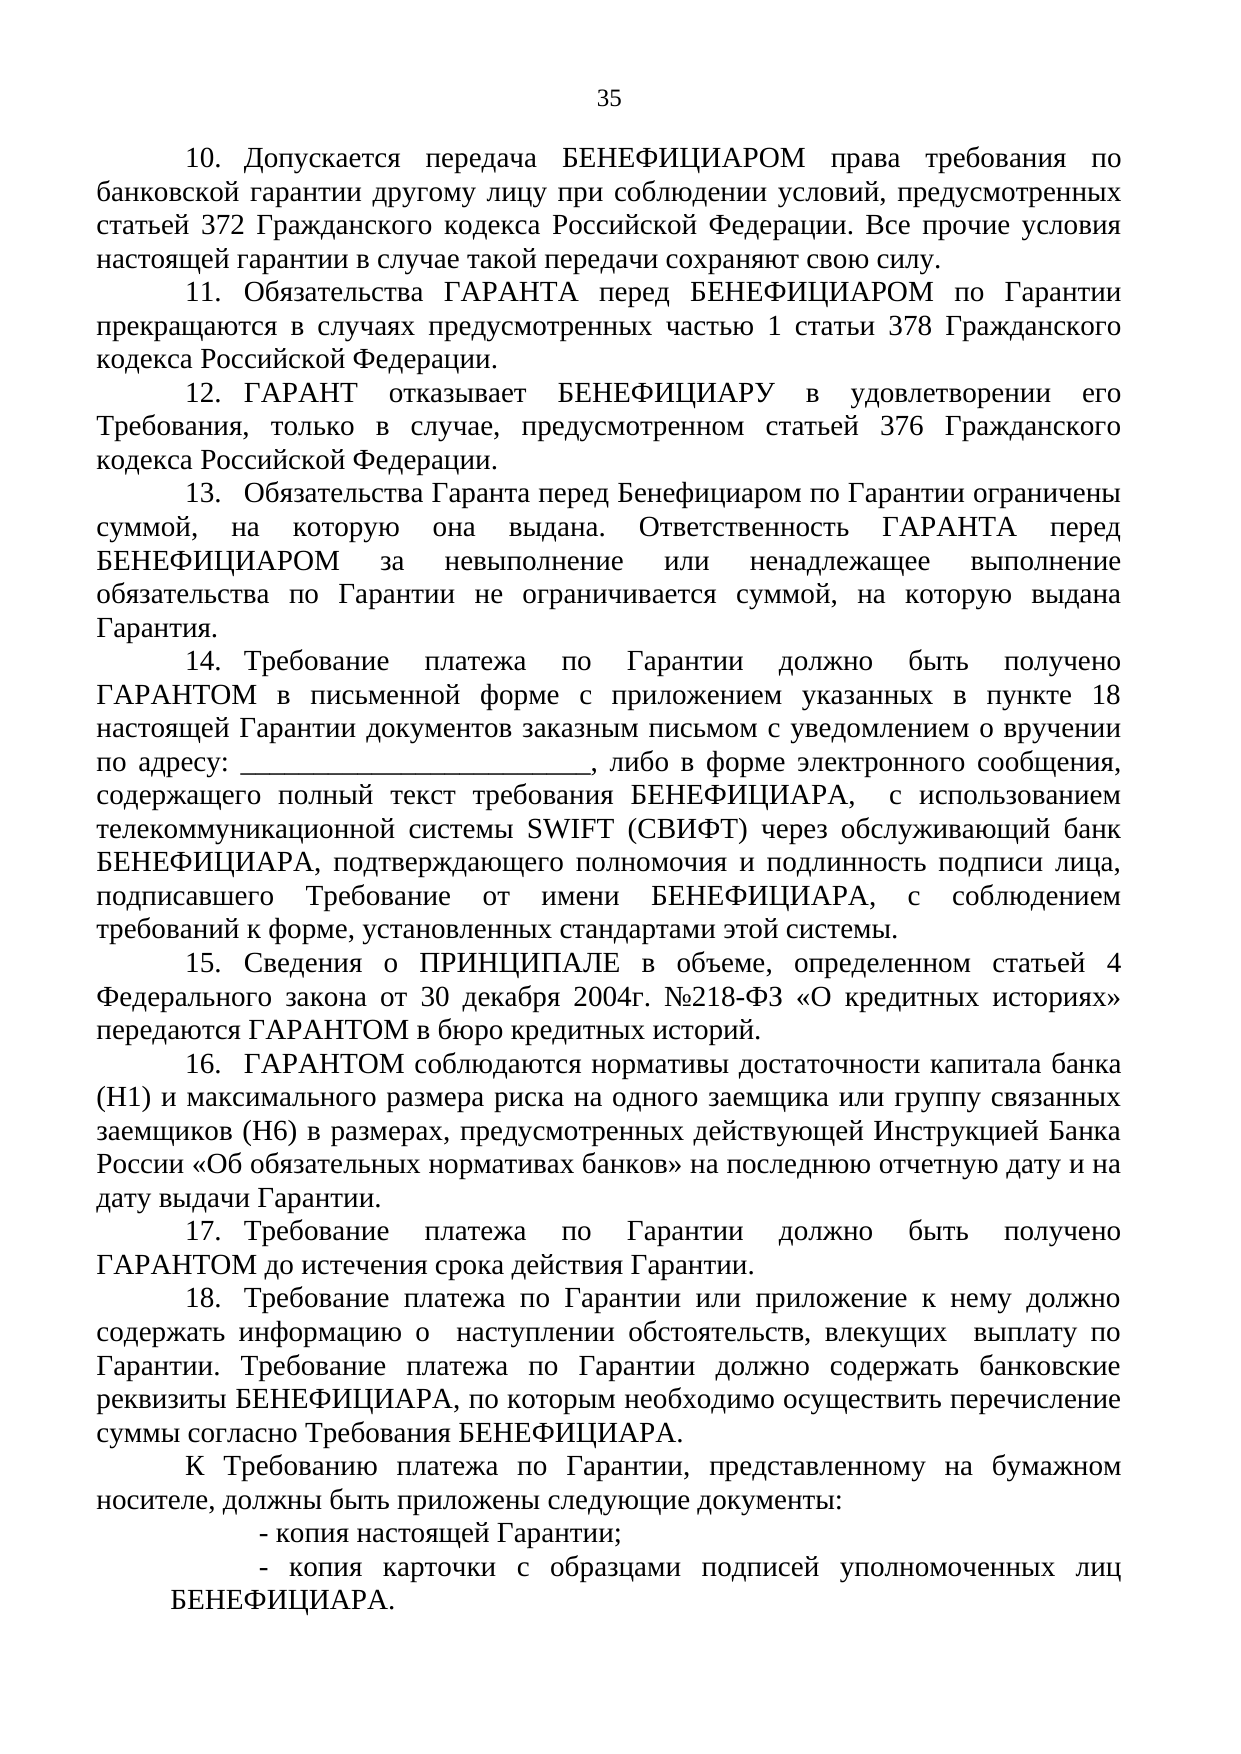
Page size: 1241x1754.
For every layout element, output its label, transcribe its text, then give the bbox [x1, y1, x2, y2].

list Допускается передача БЕНЕФИЦИАРОМ права требования по банковской гарантии другому лицу при соблюдении условий, предусмотренных статьей 372 Гражданского кодекса Российской Федерации. Все прочие условия настоящей гарантии в случае такой передачи сохраняют свою силу. [96, 140, 1122, 274]
list Сведения о ПРИНЦИПАЛЕ в объеме, определенном статьей 4 Федерального закона от 30 декабря 2004г. №218-ФЗ «О кредитных историях» передаются ГАРАНТОМ в бюро кредитных историй. [96, 945, 1122, 1046]
list ГАРАНТ отказывает БЕНЕФИЦИАРУ в удовлетворении его Требования, только в случае, предусмотренном статьей 376 Гражданского кодекса Российской Федерации. [96, 375, 1122, 476]
list Требование платежа по Гарантии или приложение к нему должно содержать информацию о наступлении обстоятельств, влекущих выплату по Гарантии. Требование платежа по Гарантии должно содержать банковские реквизиты БЕНЕФИЦИАРА, по которым необходимо осуществить перечисление суммы согласно Требования БЕНЕФИЦИАРА. [96, 1281, 1122, 1448]
list Обязательства ГАРАНТА перед БЕНЕФИЦИАРОМ по Гарантии прекращаются в случаях предусмотренных частью 1 статьи 378 Гражданского кодекса Российской Федерации. [96, 274, 1122, 375]
text К Требованию платежа по Гарантии, представленному на бумажном носителе, должны быть приложены следующие документы: [96, 1448, 1122, 1515]
list Обязательства Гаранта перед Бенефициаром по Гарантии ограничены суммой, на которую она выдана. Ответственность ГАРАНТА перед БЕНЕФИЦИАРОМ за невыполнение или ненадлежащее выполнение обязательства по Гарантии не ограничивается суммой, на которую выдана Гарантия. [96, 476, 1122, 643]
text - копия настоящей Гарантии; [170, 1515, 1122, 1549]
list ГАРАНТОМ соблюдаются нормативы достаточности капитала банка (Н1) и максимального размера риска на одного заемщика или группу связанных заемщиков (Н6) в размерах, предусмотренных действующей Инструкцией Банка России «Об обязательных нормативах банков» на последнюю отчетную дату и на дату выдачи Гарантии. [96, 1046, 1122, 1213]
list Требование платежа по Гарантии должно быть получено ГАРАНТОМ до истечения срока действия Гарантии. [96, 1213, 1122, 1281]
list Требование платежа по Гарантии должно быть получено ГАРАНТОМ в письменной форме с приложением указанных в пункте 18 настоящей Гарантии документов заказным письмом с уведомлением о вручении по адресу: ________________________, либо в форме электронного сообщения, содержащего полный текст требования БЕНЕФИЦИАРА, с использованием телекоммуникационной системы SWIFT (СВИФТ) через обслуживающий банк БЕНЕФИЦИАРА, подтверждающего полномочия и подлинность подписи лица, подписавшего Требование от имени БЕНЕФИЦИАРА, с соблюдением требований к форме, установленных стандартами этой системы. [96, 643, 1122, 945]
text - копия карточки с образцами подписей уполномоченных лиц БЕНЕФИЦИАРА. [170, 1549, 1122, 1616]
